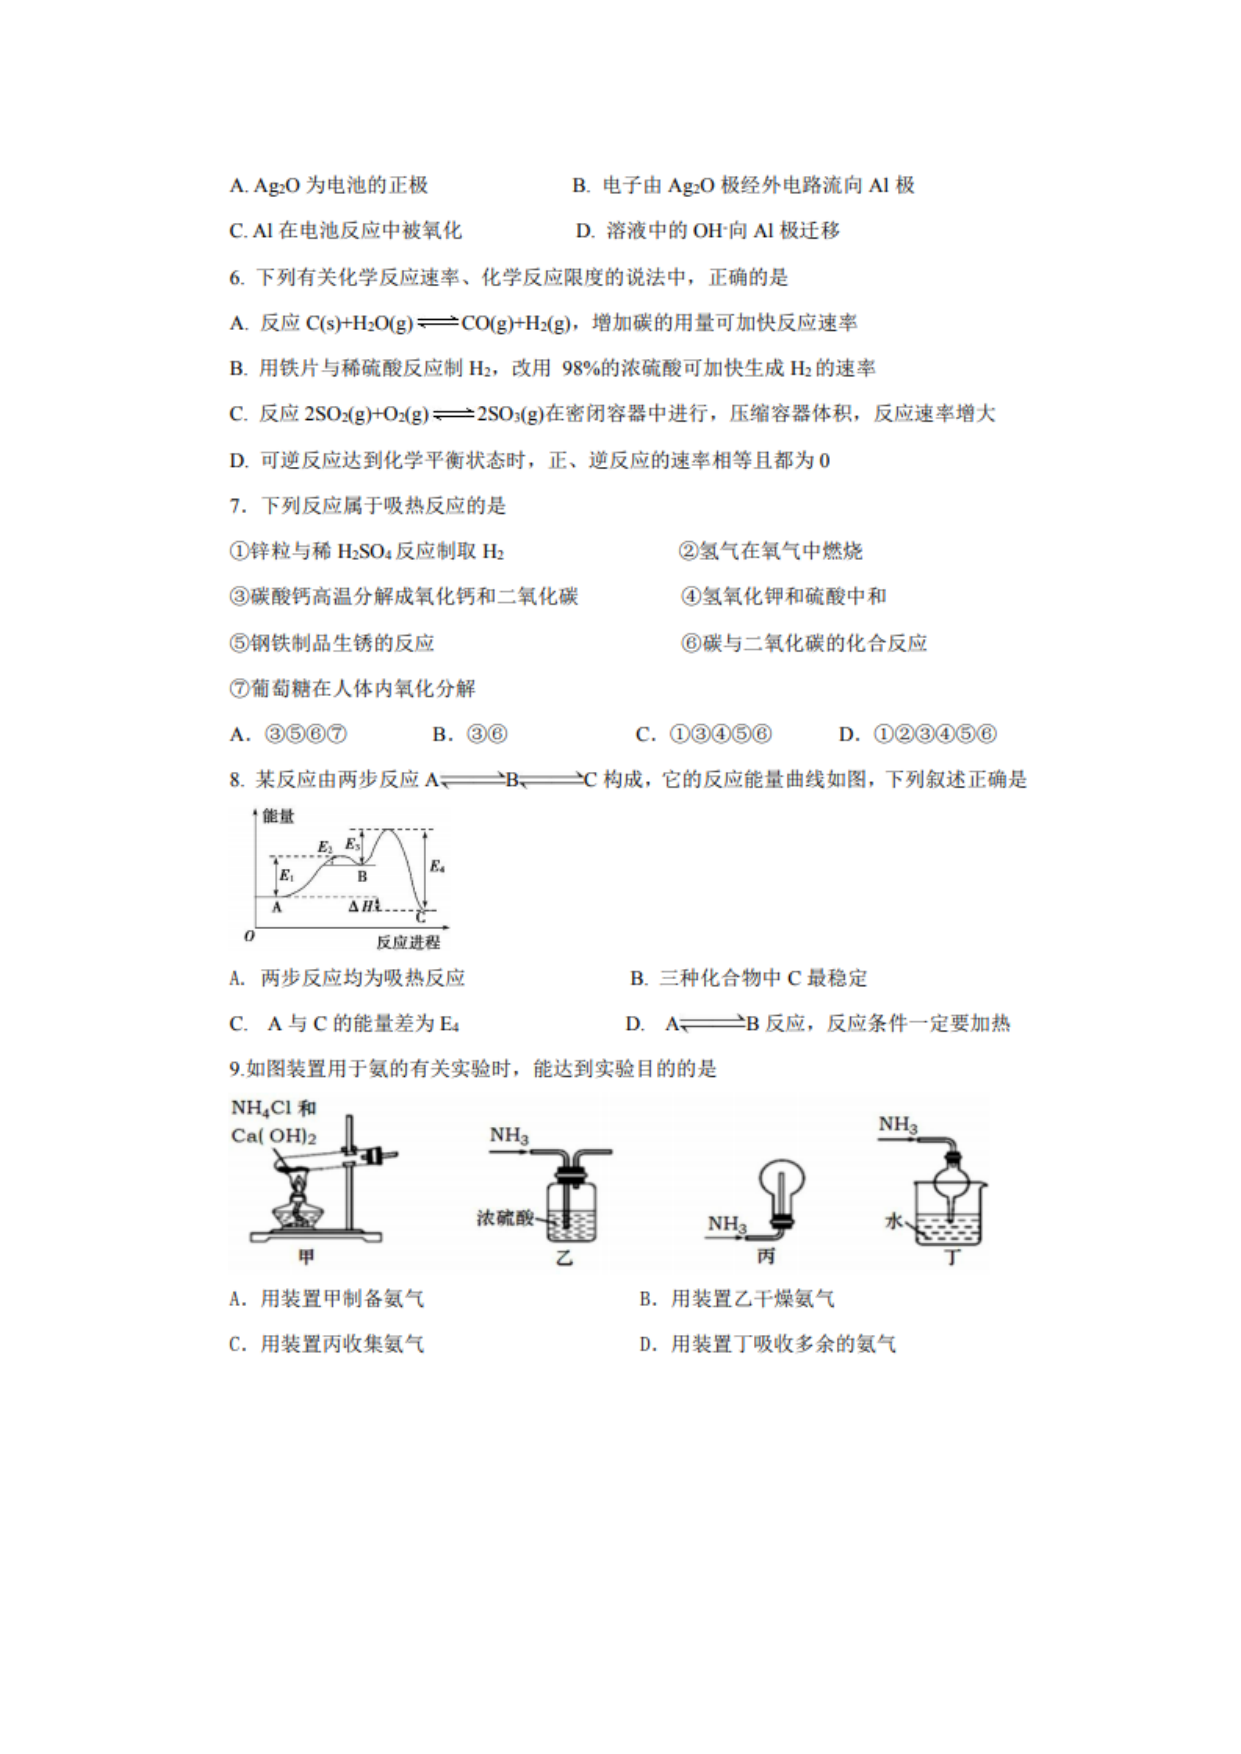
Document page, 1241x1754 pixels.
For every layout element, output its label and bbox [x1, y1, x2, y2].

picture [199, 162, 1041, 1370]
